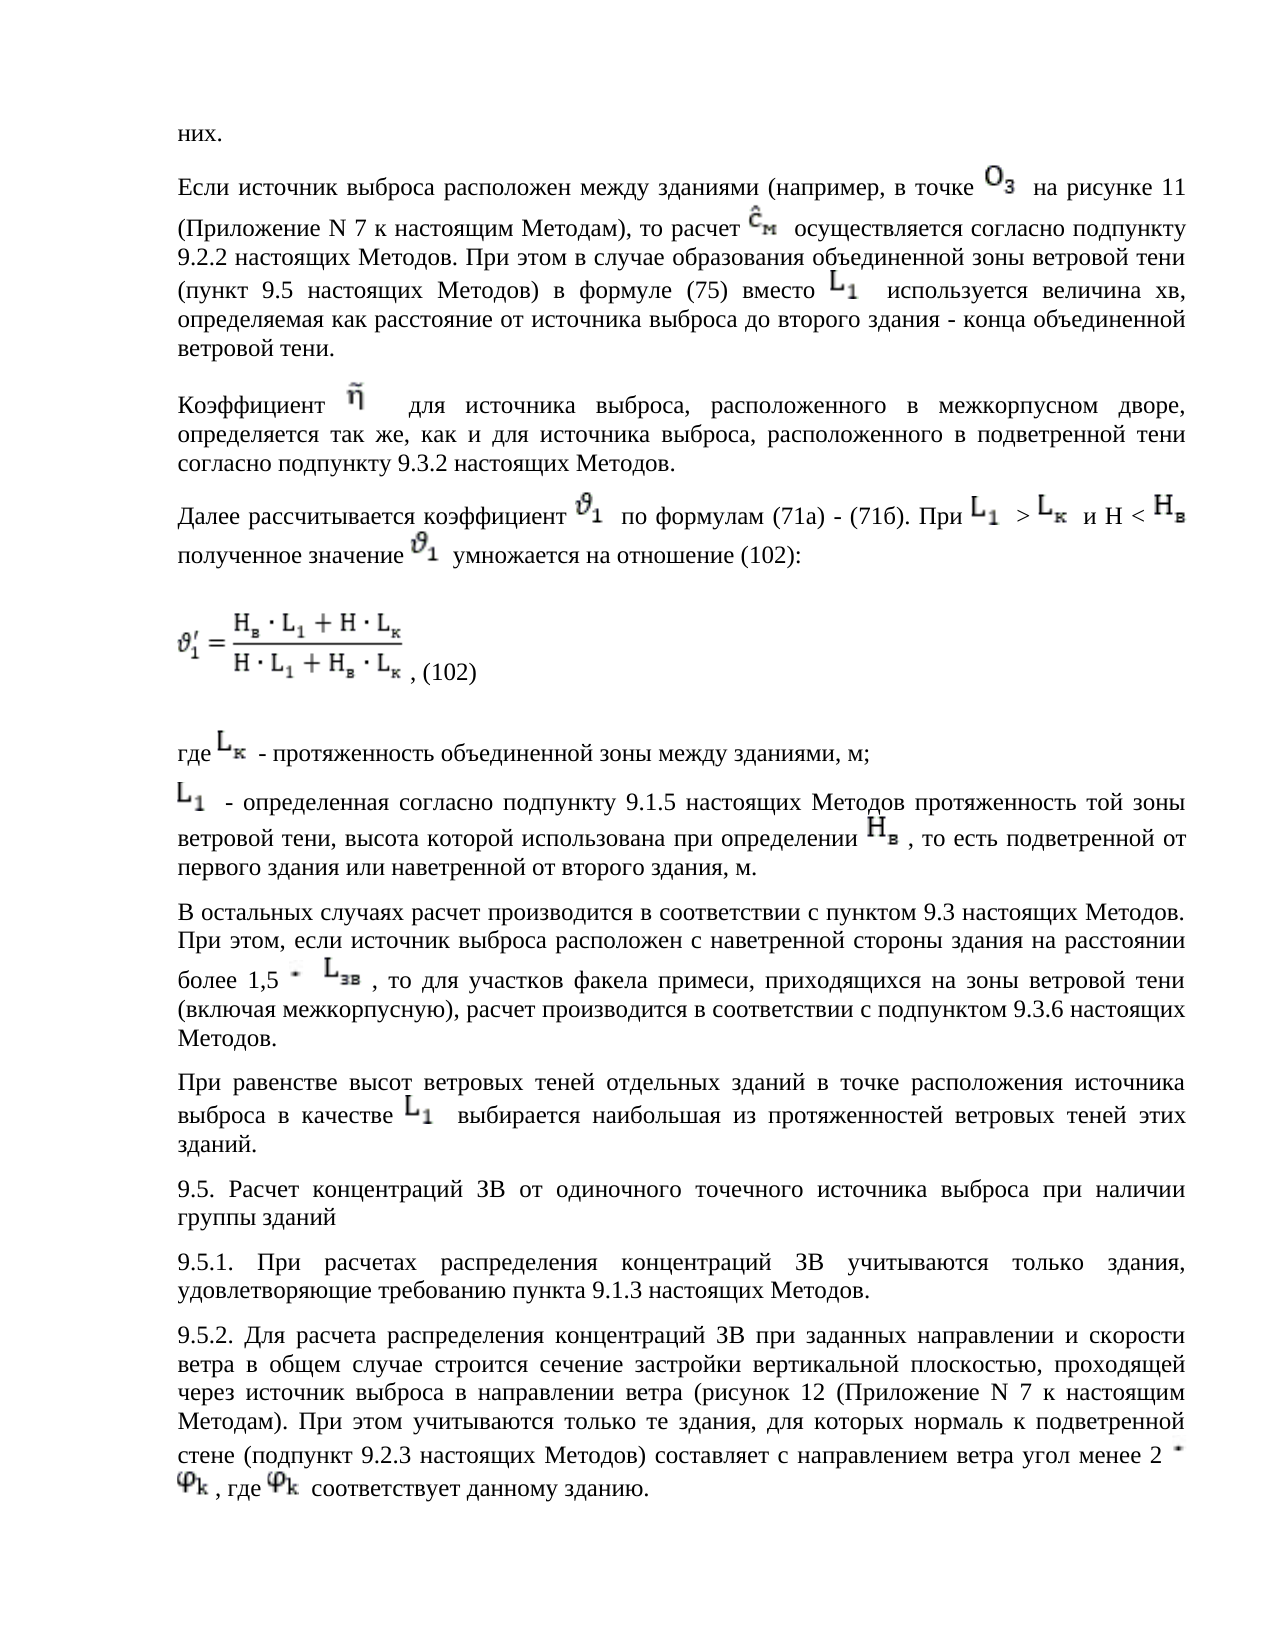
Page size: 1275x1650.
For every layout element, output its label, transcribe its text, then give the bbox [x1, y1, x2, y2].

picture [1038, 493, 1067, 525]
picture [267, 1468, 299, 1497]
picture [830, 270, 859, 299]
picture [984, 162, 1016, 196]
text где - протяженность объединенной зоны между зданиями, м; [177, 730, 1186, 766]
picture [748, 200, 779, 237]
picture [177, 1468, 209, 1497]
text , (102) [177, 613, 1186, 685]
picture [289, 960, 304, 989]
picture [177, 782, 206, 811]
picture [1153, 493, 1187, 525]
text Далее рассчитывается коэффициент по формулам (71а) - (71б). При > и H < полученное значение умножается на отношение (102): [177, 492, 1186, 568]
picture [1172, 1435, 1187, 1464]
picture [405, 1095, 434, 1124]
picture [323, 954, 362, 989]
picture [575, 492, 605, 525]
text Если источник выброса расположен между зданиями (например, в точке на рисунке 11 (Приложение N 7 к настоящим Методам), то расчет осуществляется согласно подпункту 9.2.2 настоящих Методов. При этом в случае образования объединенной зоны ветровой тени (пункт 9.5 настоящих Методов) в формуле (75) вместо используется величина хв, определяемая как расстояние от источника выброса до второго здания - конца объединенной ветровой тени. [177, 162, 1186, 362]
text Коэффициент для источника выброса, расположенного в межкорпусном дворе, определяется так же, как и для источника выброса, расположенного в подветренной тени согласно подпункту 9.3.2 настоящих Методов. [177, 377, 1186, 476]
text 9.5.2. Для расчета распределения концентраций ЗВ при заданных направлении и скорости ветра в общем случае строится сечение застройки вертикальной плоскостью, проходящей через источник выброса в направлении ветра (рисунок 12 (Приложение N 7 к настоящим Методам). При этом учитываются только те здания, для которых нормаль к подветренной стене (подпункт 9.2.3 настоящих Методов) составляет с направлением ветра угол менее 2 , где соответствует данному зданию. [177, 1320, 1186, 1502]
text При равенстве высот ветровых теней отдельных зданий в точке расположения источника выброса в качестве выбирается наибольшая из протяженностей ветровых теней этих зданий. [177, 1067, 1186, 1158]
text 9.5.1. При расчетах распределения концентраций ЗВ учитываются только здания, удовлетворяющие требованию пункта 9.1.3 настоящих Методов. [177, 1247, 1186, 1304]
picture [971, 496, 1000, 525]
picture [177, 612, 404, 680]
picture [345, 377, 369, 414]
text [177, 118, 1186, 147]
picture [217, 729, 246, 761]
text 9.5. Расчет концентраций ЗВ от одиночного точечного источника выброса при наличии группы зданий [177, 1174, 1186, 1231]
picture [866, 815, 900, 847]
picture [410, 530, 441, 563]
text В остальных случаях расчет производится в соответствии с пунктом 9.3 настоящих Методов. При этом, если источник выброса расположен с наветренной стороны здания на расстоянии более 1,5 , то для участков факела примеси, приходящихся на зоны ветровой тени (включая межкорпусную), расчет производится в соответствии с подпунктом 9.3.6 настоящих Методов. [177, 897, 1186, 1051]
text - определенная согласно подпункту 9.1.5 настоящих Методов протяженность той зоны ветровой тени, высота которой использована при определении , то есть подветренной от первого здания или наветренной от второго здания, м. [177, 782, 1186, 881]
